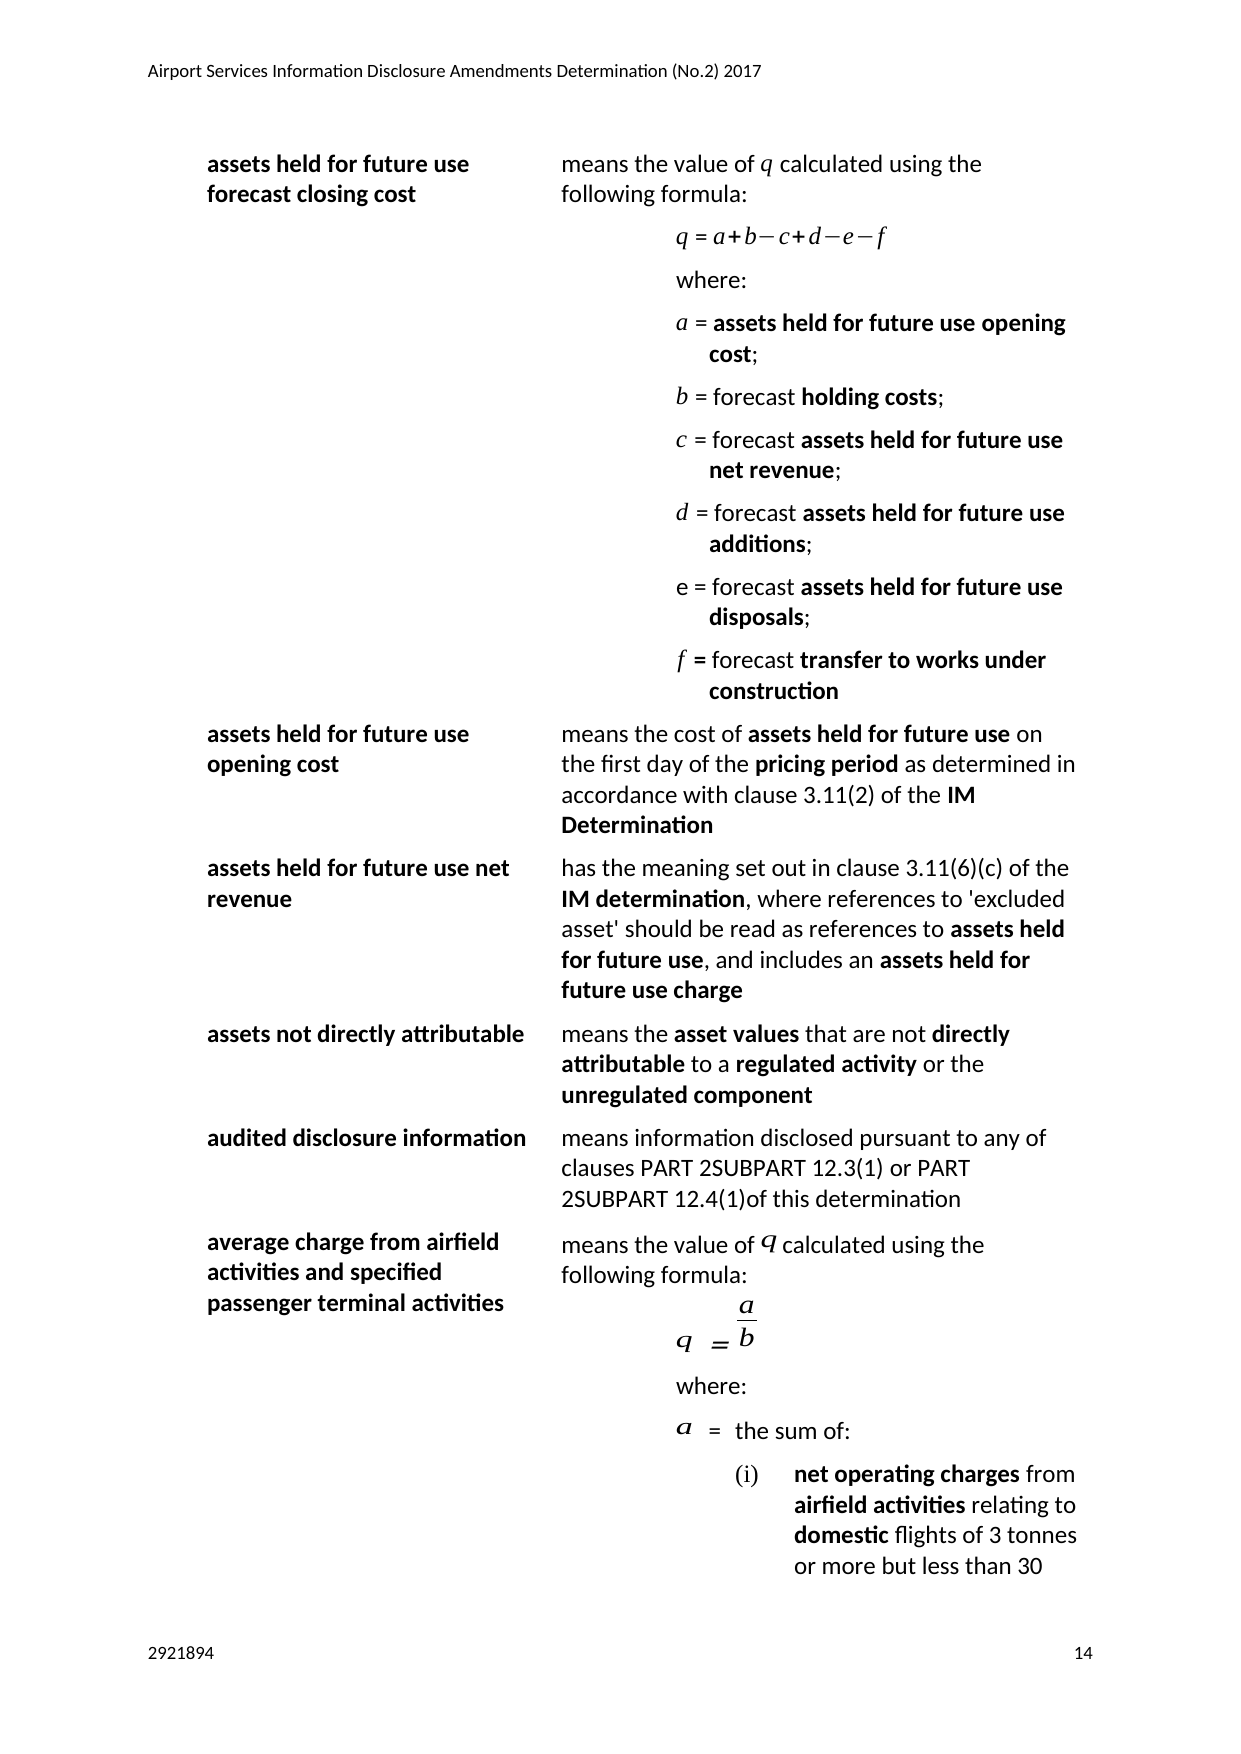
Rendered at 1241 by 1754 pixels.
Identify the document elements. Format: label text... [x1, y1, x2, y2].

table_cell assets held for future use opening cost [193, 718, 546, 853]
table_cell assets held for future use net revenue [193, 853, 546, 1018]
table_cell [546, 1226, 1093, 1581]
table_cell audited disclosure information [193, 1122, 546, 1226]
table_cell means the asset values that are not directly attributable to a regulated activity or the unregulated component [546, 1018, 1093, 1122]
table_cell means information disclosed pursuant to any of clauses 2.3(1) or 2.4(1)of this determination [546, 1122, 1093, 1226]
table_cell assets held for future use forecast closing cost [193, 148, 546, 718]
table_cell means the value of calculated using the following formula: = where: = assets held for future use opening cost; = forecast holding costs; = forecast assets held for future use net revenue; = forecast assets held for future use additions; e = forecast assets held for future use disposals; = forecast transfer to works under construction [546, 148, 1093, 718]
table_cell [193, 1226, 546, 1581]
table_cell has the meaning set out in clause 3.11(6)(c) of the IM determination, where references to 'excluded asset' should be read as references to assets held for future use, and includes an assets held for future use charge [546, 853, 1093, 1018]
table_cell means the cost of assets held for future use on the first day of the pricing period as determined in accordance with clause 3.11(2) of the IM Determination [546, 718, 1093, 853]
table_cell assets not directly attributable [193, 1018, 546, 1122]
